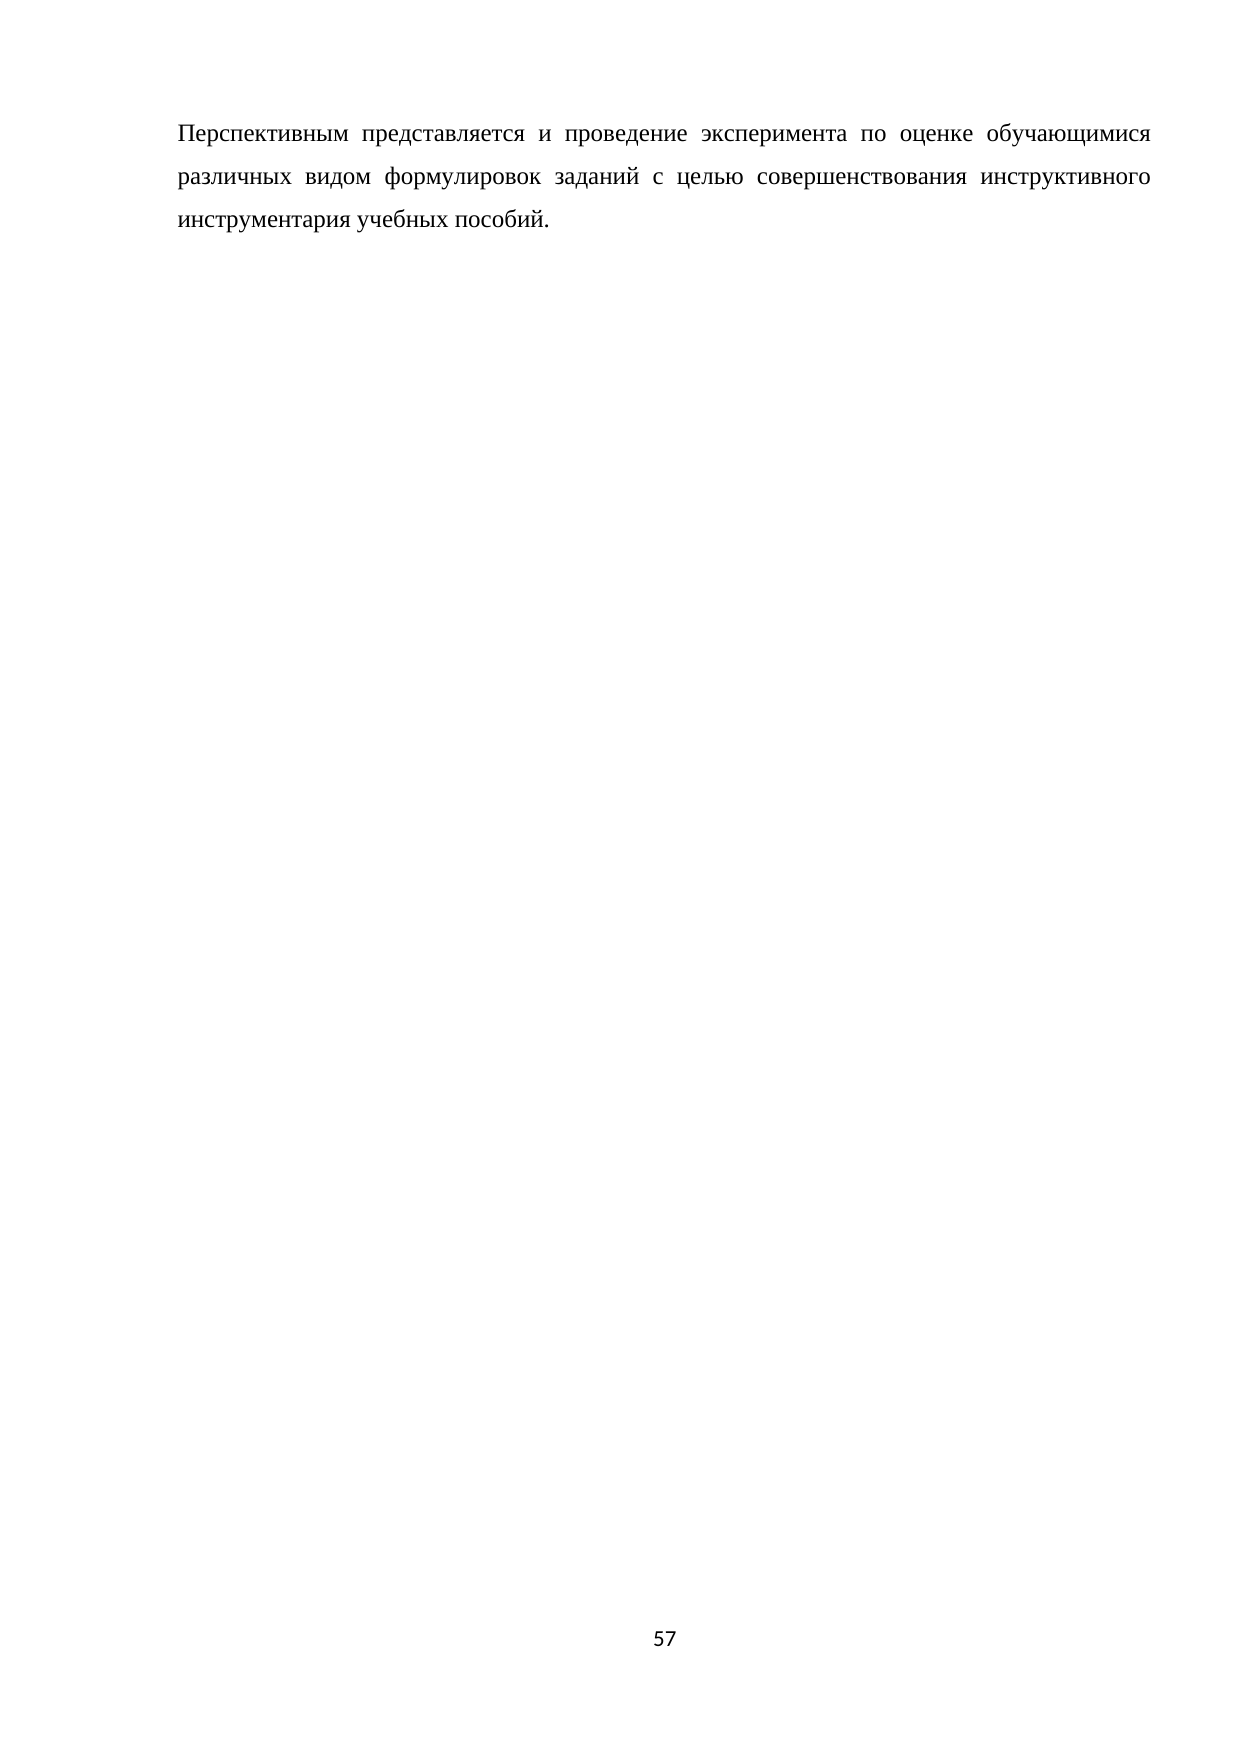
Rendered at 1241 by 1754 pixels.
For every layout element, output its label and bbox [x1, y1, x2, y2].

text [177, 118, 1152, 233]
